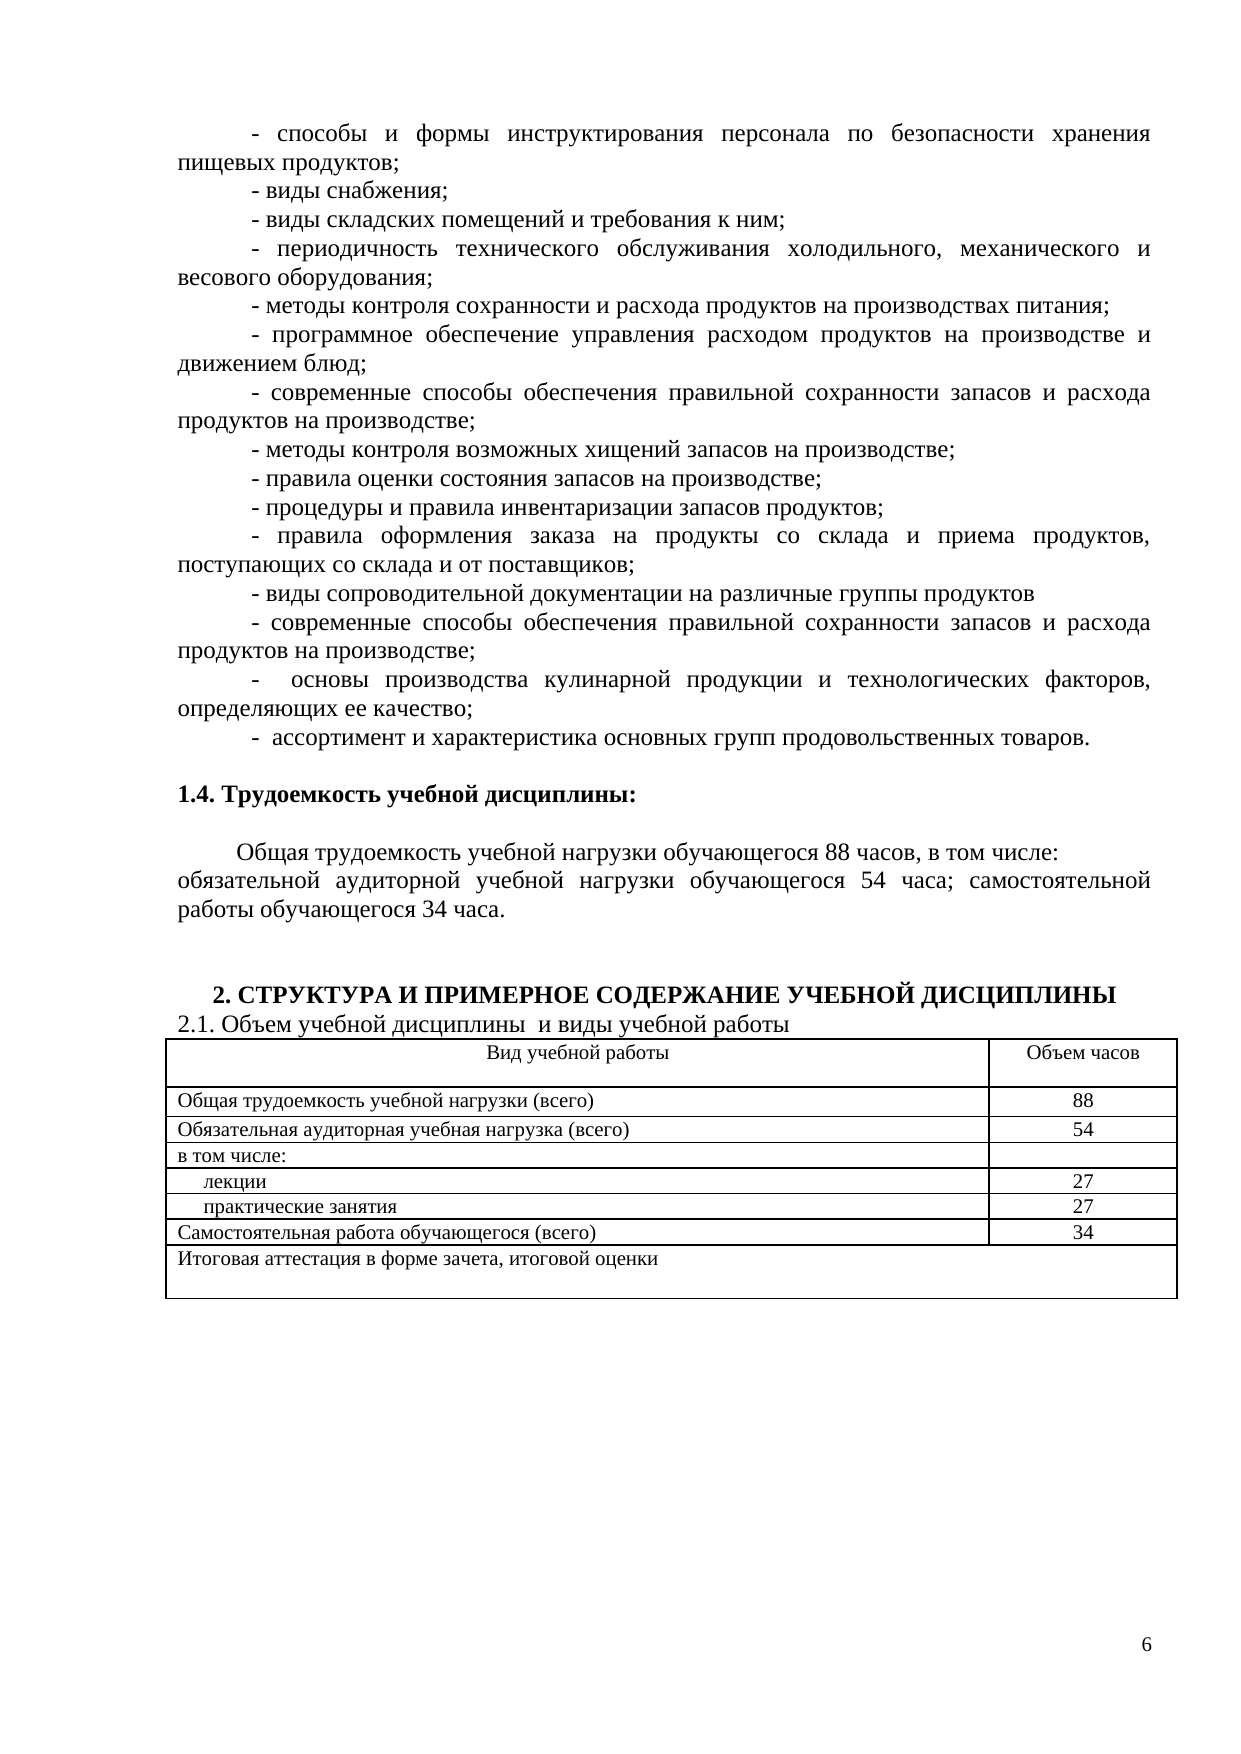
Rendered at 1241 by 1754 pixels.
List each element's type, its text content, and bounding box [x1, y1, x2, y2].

text - способы и формы инструктирования персонала по безопасности хранения пищевых продуктов; [177, 118, 1152, 176]
table_cell лекции [167, 1169, 988, 1193]
table_cell 88 [990, 1088, 1176, 1116]
text Общая трудоемкость учебной нагрузки обучающегося 88 часов, в том числе: [177, 837, 1152, 866]
text - современные способы обеспечения правильной сохранности запасов и расхода продуктов на производстве; [177, 377, 1152, 434]
text - виды сопроводительной документации на различные группы продуктов [177, 578, 1152, 607]
table_cell [990, 1143, 1176, 1167]
table_cell Итоговая аттестация в форме зачета, итоговой оценки [167, 1246, 1176, 1297]
text - правила оформления заказа на продукты со склада и приема продуктов, поступающих со склада и от поставщиков; [177, 521, 1152, 578]
text - виды складских помещений и требования к ним; [177, 204, 1152, 233]
text 2.1. Объем учебной дисциплины и виды учебной работы [177, 1009, 1152, 1038]
table_cell Обязательная аудиторная учебная нагрузка (всего) [167, 1117, 988, 1141]
text 1.4. Трудоемкость учебной дисциплины: [177, 779, 1152, 808]
text - методы контроля сохранности и расхода продуктов на производствах питания; [177, 291, 1152, 319]
text - программное обеспечение управления расходом продуктов на производстве и движением блюд; [177, 319, 1152, 377]
text - процедуры и правила инвентаризации запасов продуктов; [177, 492, 1152, 521]
text - современные способы обеспечения правильной сохранности запасов и расхода продуктов на производстве; [177, 607, 1152, 664]
text 2. СТРУКТУРА И ПРИМЕРНОЕ СОДЕРЖАНИЕ УЧЕБНОЙ ДИСЦИПЛИНЫ [177, 981, 1152, 1009]
table_cell Общая трудоемкость учебной нагрузки (всего) [167, 1088, 988, 1116]
table_cell в том числе: [167, 1143, 988, 1167]
text - правила оценки состояния запасов на производстве; [177, 463, 1152, 492]
table_cell Самостоятельная работа обучающегося (всего) [167, 1220, 988, 1244]
text - основы производства кулинарной продукции и технологических факторов, определяющих ее качество; [177, 664, 1152, 722]
table_cell 27 [990, 1169, 1176, 1193]
text обязательной аудиторной учебной нагрузки обучающегося 54 часа; самостоятельной работы обучающегося 34 часа. [177, 866, 1152, 923]
table_cell 34 [990, 1220, 1176, 1244]
text - ассортимент и характеристика основных групп продовольственных товаров. [177, 722, 1152, 751]
text - виды снабжения; [177, 176, 1152, 204]
text - методы контроля возможных хищений запасов на производстве; [177, 434, 1152, 463]
table_header Вид учебной работы [167, 1040, 988, 1086]
text - периодичность технического обслуживания холодильного, механического и весового оборудования; [177, 233, 1152, 291]
table_cell 54 [990, 1117, 1176, 1141]
table_cell 27 [990, 1194, 1176, 1218]
table_cell практические занятия [167, 1194, 988, 1218]
table_header Объем часов [990, 1040, 1176, 1086]
